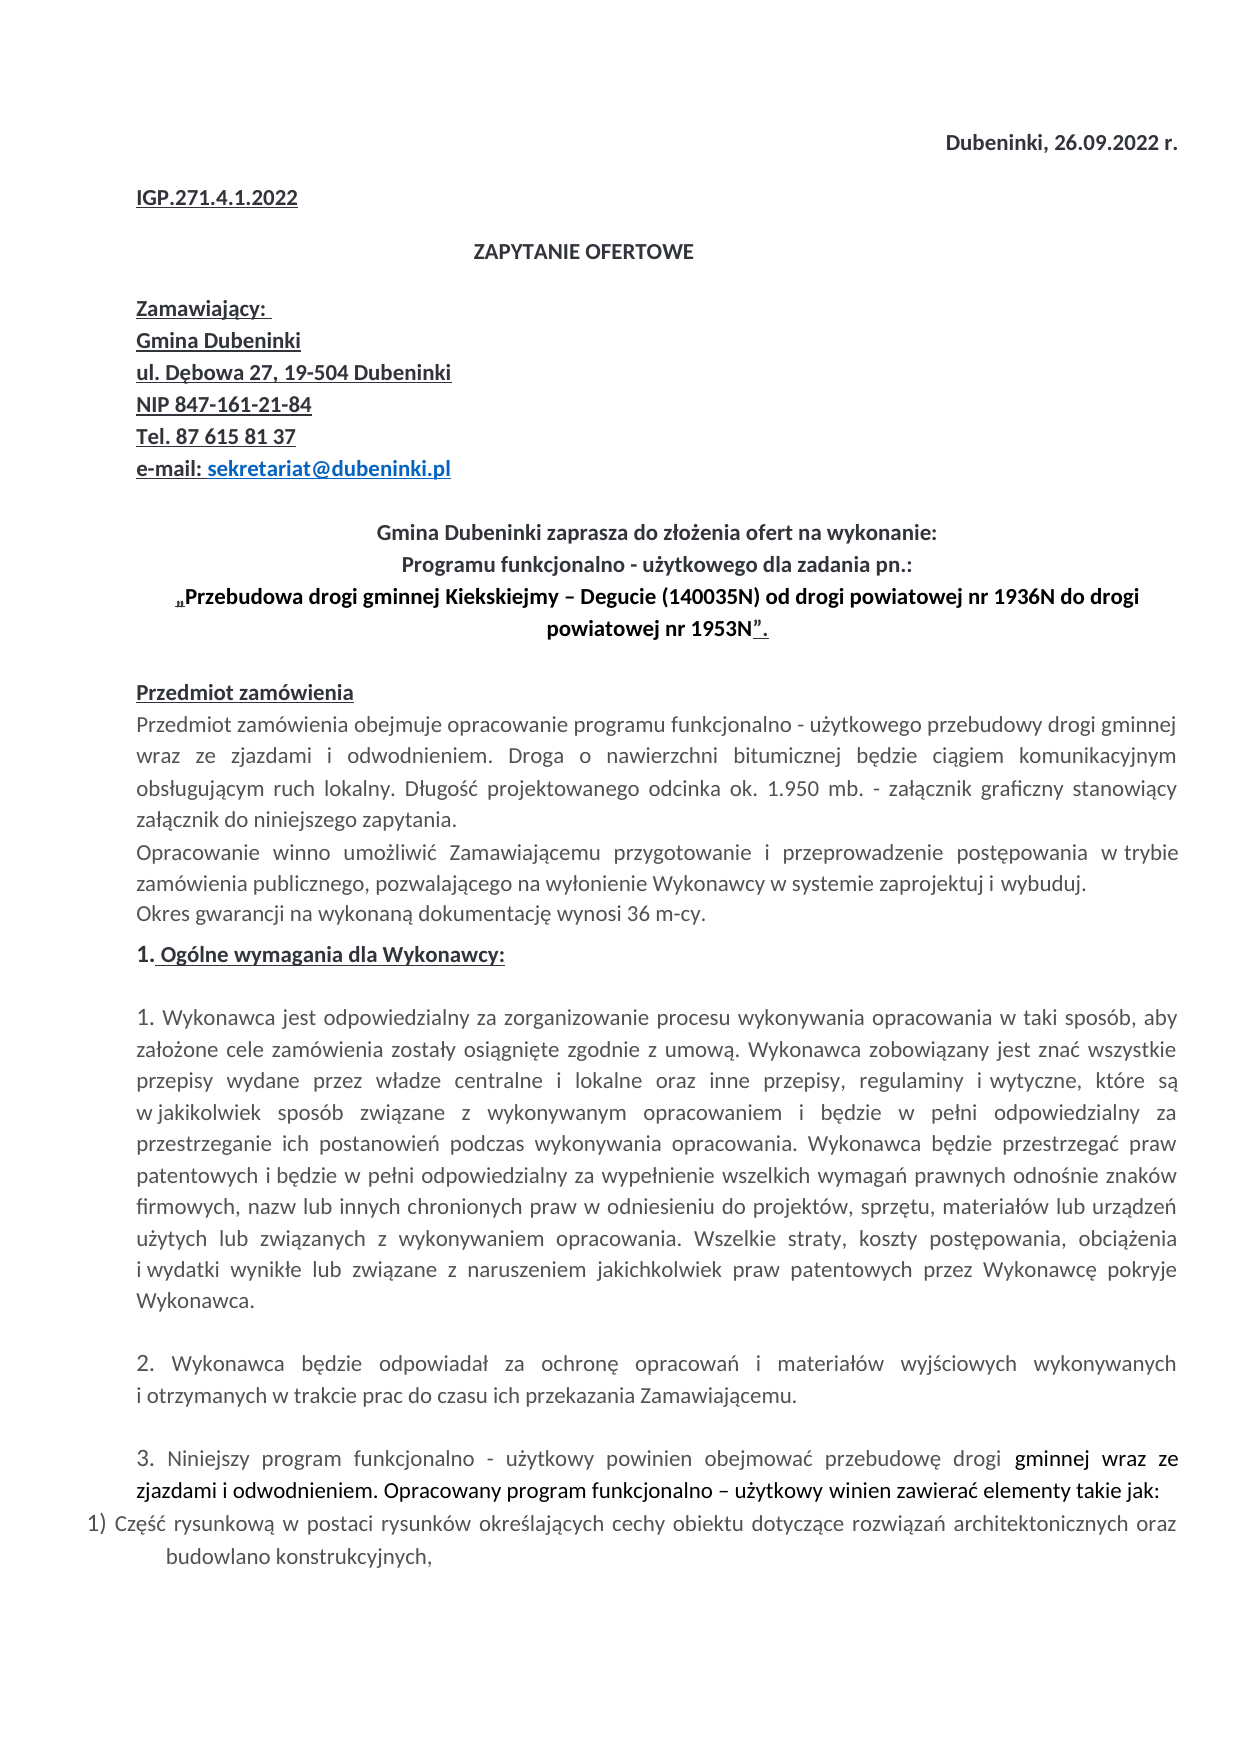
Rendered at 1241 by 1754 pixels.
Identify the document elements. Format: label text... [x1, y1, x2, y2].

text Dubeninki, 26.09.2022 r. [136, 130, 1179, 155]
text IGP.271.4.1.2022 [136, 184, 1179, 210]
text Zamawiający: [136, 291, 1179, 323]
text Gmina Dubeninki [136, 323, 1179, 355]
list Część rysunkową w postaci rysunków określających cechy obiektu dotyczące rozwiązań architektonicznych oraz budowlano konstrukcyjnych, [86, 1505, 1179, 1571]
text Przedmiot zamówienia obejmuje opracowanie programu funkcjonalno - użytkowego przebudowy drogi gminnej wraz ze zjazdami i odwodnieniem. Droga o nawierzchni bitumicznej będzie ciągiem komunikacyjnym obsługującym ruch lokalny. Długość projektowanego odcinka ok. 1.950 mb. - załącznik graficzny stanowiący załącznik do niniejszego zapytania. [136, 706, 1179, 834]
text Opracowanie winno umożliwić Zamawiającemu przygotowanie i przeprowadzenie postępowania w trybie zamówienia publicznego, pozwalającego na wyłonienie Wykonawcy w systemie zaprojektuj i wybuduj. [136, 834, 1179, 898]
text Programu funkcjonalno - użytkowego dla zadania pn.: [136, 547, 1179, 578]
list Niniejszy program funkcjonalno - użytkowy powinien obejmować przebudowę drogi gminnej wraz ze zjazdami i odwodnieniem. Opracowany program funkcjonalno – użytkowy winien zawierać elementy takie jak: [136, 1441, 1179, 1505]
list Ogólne wymagania dla Wykonawcy: [136, 938, 1179, 969]
text NIP 847-161-21-84 [136, 387, 1179, 419]
text ZAPYTANIE OFERTOWE [446, 237, 1179, 265]
list Wykonawca będzie odpowiadał za ochronę opracowań i materiałów wyjściowych wykonywanych i otrzymanych w trakcie prac do czasu ich przekazania Zamawiającemu. [136, 1347, 1179, 1410]
text Przedmiot zamówienia [136, 674, 1179, 706]
text Okres gwarancji na wykonaną dokumentację wynosi 36 m-cy. [136, 898, 1179, 927]
list Wykonawca jest odpowiedzialny za zorganizowanie procesu wykonywania opracowania w taki sposób, aby założone cele zamówienia zostały osiągnięte zgodnie z umową. Wykonawca zobowiązany jest znać wszystkie przepisy wydane przez władze centralne i lokalne oraz inne przepisy, regulaminy i wytyczne, które są w jakikolwiek sposób związane z wykonywanym opracowaniem i będzie w pełni odpowiedzialny za przestrzeganie ich postanowień podczas wykonywania opracowania. Wykonawca będzie przestrzegać praw patentowych i będzie w pełni odpowiedzialny za wypełnienie wszelkich wymagań prawnych odnośnie znaków firmowych, nazw lub innych chronionych praw w odniesieniu do projektów, sprzętu, materiałów lub urządzeń użytych lub związanych z wykonywaniem opracowania. Wszelkie straty, koszty postępowania, obciążenia i wydatki wynikłe lub związane z naruszeniem jakichkolwiek praw patentowych przez Wykonawcę pokryje Wykonawca. [136, 1001, 1179, 1315]
text Tel. 87 615 81 37 [136, 419, 1179, 451]
text ul. Dębowa 27, 19-504 Dubeninki [136, 355, 1179, 387]
text Gmina Dubeninki zaprasza do złożenia ofert na wykonanie: [136, 514, 1179, 547]
text „Przebudowa drogi gminnej Kiekskiejmy – Degucie (140035N) od drogi powiatowej nr 1936N do drogi powiatowej nr 1953N”. [136, 578, 1179, 642]
text e-mail: sekretariat@dubeninki.pl [136, 451, 1179, 483]
